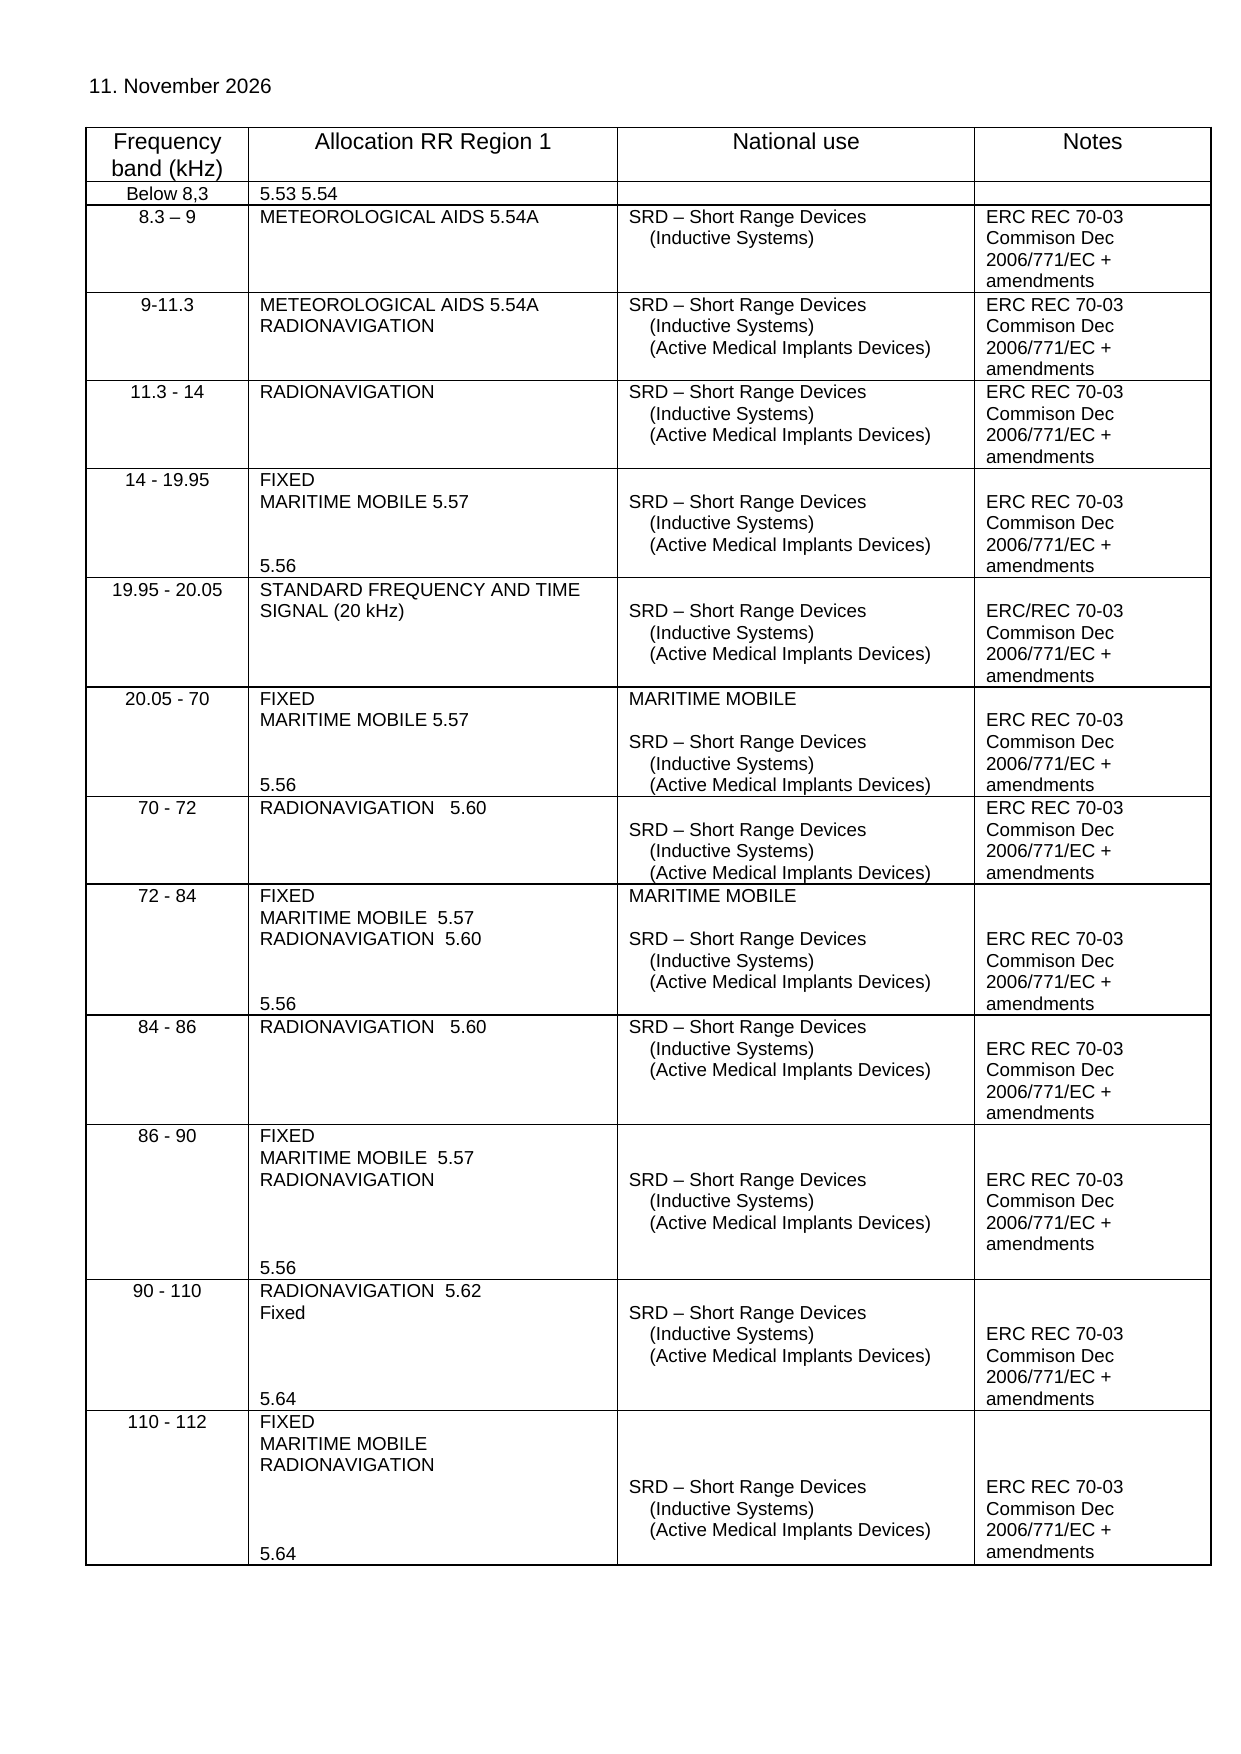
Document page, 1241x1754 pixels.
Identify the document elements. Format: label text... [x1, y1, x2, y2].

table_cell METEOROLOGICAL AIDS 5.54A RADIONAVIGATION [249, 293, 617, 379]
table_cell FIXED MARITIME MOBILE RADIONAVIGATION 5.64 [249, 1411, 617, 1564]
table_cell 9-11.3 [87, 293, 248, 379]
table_cell MARITIME MOBILE SRD – Short Range Devices (Inductive Systems) (Active Medical Implants Devices) [618, 688, 974, 796]
table_cell SRD – Short Range Devices (Inductive Systems) [618, 206, 974, 292]
table_cell ERC REC 70-03 Commison Dec 2006/771/EC + amendments [975, 469, 1210, 577]
table_cell SRD – Short Range Devices (Inductive Systems) (Active Medical Implants Devices) [618, 578, 974, 686]
table_cell 19.95 - 20.05 [87, 578, 248, 686]
table_cell 20.05 - 70 [87, 688, 248, 796]
table_cell 110 - 112 [87, 1411, 248, 1564]
table_cell ERC REC 70-03 Commison Dec 2006/771/EC + amendments [975, 1280, 1210, 1409]
table_cell ERC REC 70-03 Commison Dec 2006/771/EC + amendments [975, 1125, 1210, 1278]
table_header Notes [975, 128, 1210, 181]
table_cell 86 - 90 [87, 1125, 248, 1278]
table_cell FIXED MARITIME MOBILE 5.57 5.56 [249, 469, 617, 577]
table_cell SRD – Short Range Devices (Inductive Systems) (Active Medical Implants Devices) [618, 797, 974, 883]
table_cell SRD – Short Range Devices (Inductive Systems) (Active Medical Implants Devices) [618, 293, 974, 379]
table_header Allocation RR Region 1 [249, 128, 617, 181]
table_cell 90 - 110 [87, 1280, 248, 1409]
table_cell SRD – Short Range Devices (Inductive Systems) (Active Medical Implants Devices) [618, 1125, 974, 1278]
table_cell SRD – Short Range Devices (Inductive Systems) (Active Medical Implants Devices) [618, 1016, 974, 1124]
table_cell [975, 1411, 1210, 1564]
table_cell ERC REC 70-03 Commison Dec 2006/771/EC + amendments [975, 797, 1210, 883]
table_cell SRD – Short Range Devices (Inductive Systems) (Active Medical Implants Devices) [618, 1280, 974, 1409]
table_cell ERC REC 70-03 Commison Dec 2006/771/EC + amendments [975, 293, 1210, 379]
table_cell RADIONAVIGATION 5.60 [249, 797, 617, 883]
table_cell FIXED MARITIME MOBILE 5.57 5.56 [249, 688, 617, 796]
table_cell ERC REC 70-03 Commison Dec 2006/771/EC + amendments [975, 1016, 1210, 1124]
table_cell RADIONAVIGATION 5.62 Fixed 5.64 [249, 1280, 617, 1409]
table_cell 11.3 - 14 [87, 381, 248, 467]
table_cell FIXED MARITIME MOBILE 5.57 RADIONAVIGATION 5.60 5.56 [249, 885, 617, 1014]
table_cell METEOROLOGICAL AIDS 5.54A [249, 206, 617, 292]
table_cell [618, 1411, 974, 1564]
table_cell STANDARD FREQUENCY AND TIME SIGNAL (20 kHz) [249, 578, 617, 686]
table_cell MARITIME MOBILE SRD – Short Range Devices (Inductive Systems) (Active Medical Implants Devices) [618, 885, 974, 1014]
table_cell ERC REC 70-03 Commison Dec 2006/771/EC + amendments [975, 885, 1210, 1014]
table_cell SRD – Short Range Devices (Inductive Systems) (Active Medical Implants Devices) [618, 469, 974, 577]
table_cell 8.3 – 9 [87, 206, 248, 292]
table_header Frequency band (kHz) [87, 128, 248, 181]
table_cell 72 - 84 [87, 885, 248, 1014]
table_cell [975, 182, 1210, 204]
table_cell 14 - 19.95 [87, 469, 248, 577]
table_cell 70 - 72 [87, 797, 248, 883]
table_cell ERC REC 70-03 Commison Dec 2006/771/EC + amendments [975, 688, 1210, 796]
table_cell ERC/REC 70-03 Commison Dec 2006/771/EC + amendments [975, 578, 1210, 686]
table_cell 84 - 86 [87, 1016, 248, 1124]
table_cell Below 8,3 [87, 182, 248, 204]
table_cell ERC REC 70-03 Commison Dec 2006/771/EC + amendments [975, 381, 1210, 467]
table_cell RADIONAVIGATION [249, 381, 617, 467]
table_cell SRD – Short Range Devices (Inductive Systems) (Active Medical Implants Devices) [618, 381, 974, 467]
table_cell 5.53 5.54 [249, 182, 617, 204]
table_cell ERC REC 70-03 Commison Dec 2006/771/EC + amendments [975, 206, 1210, 292]
table_cell [618, 182, 974, 204]
table_header National use [618, 128, 974, 181]
table_cell RADIONAVIGATION 5.60 [249, 1016, 617, 1124]
table_cell FIXED MARITIME MOBILE 5.57 RADIONAVIGATION 5.56 [249, 1125, 617, 1278]
